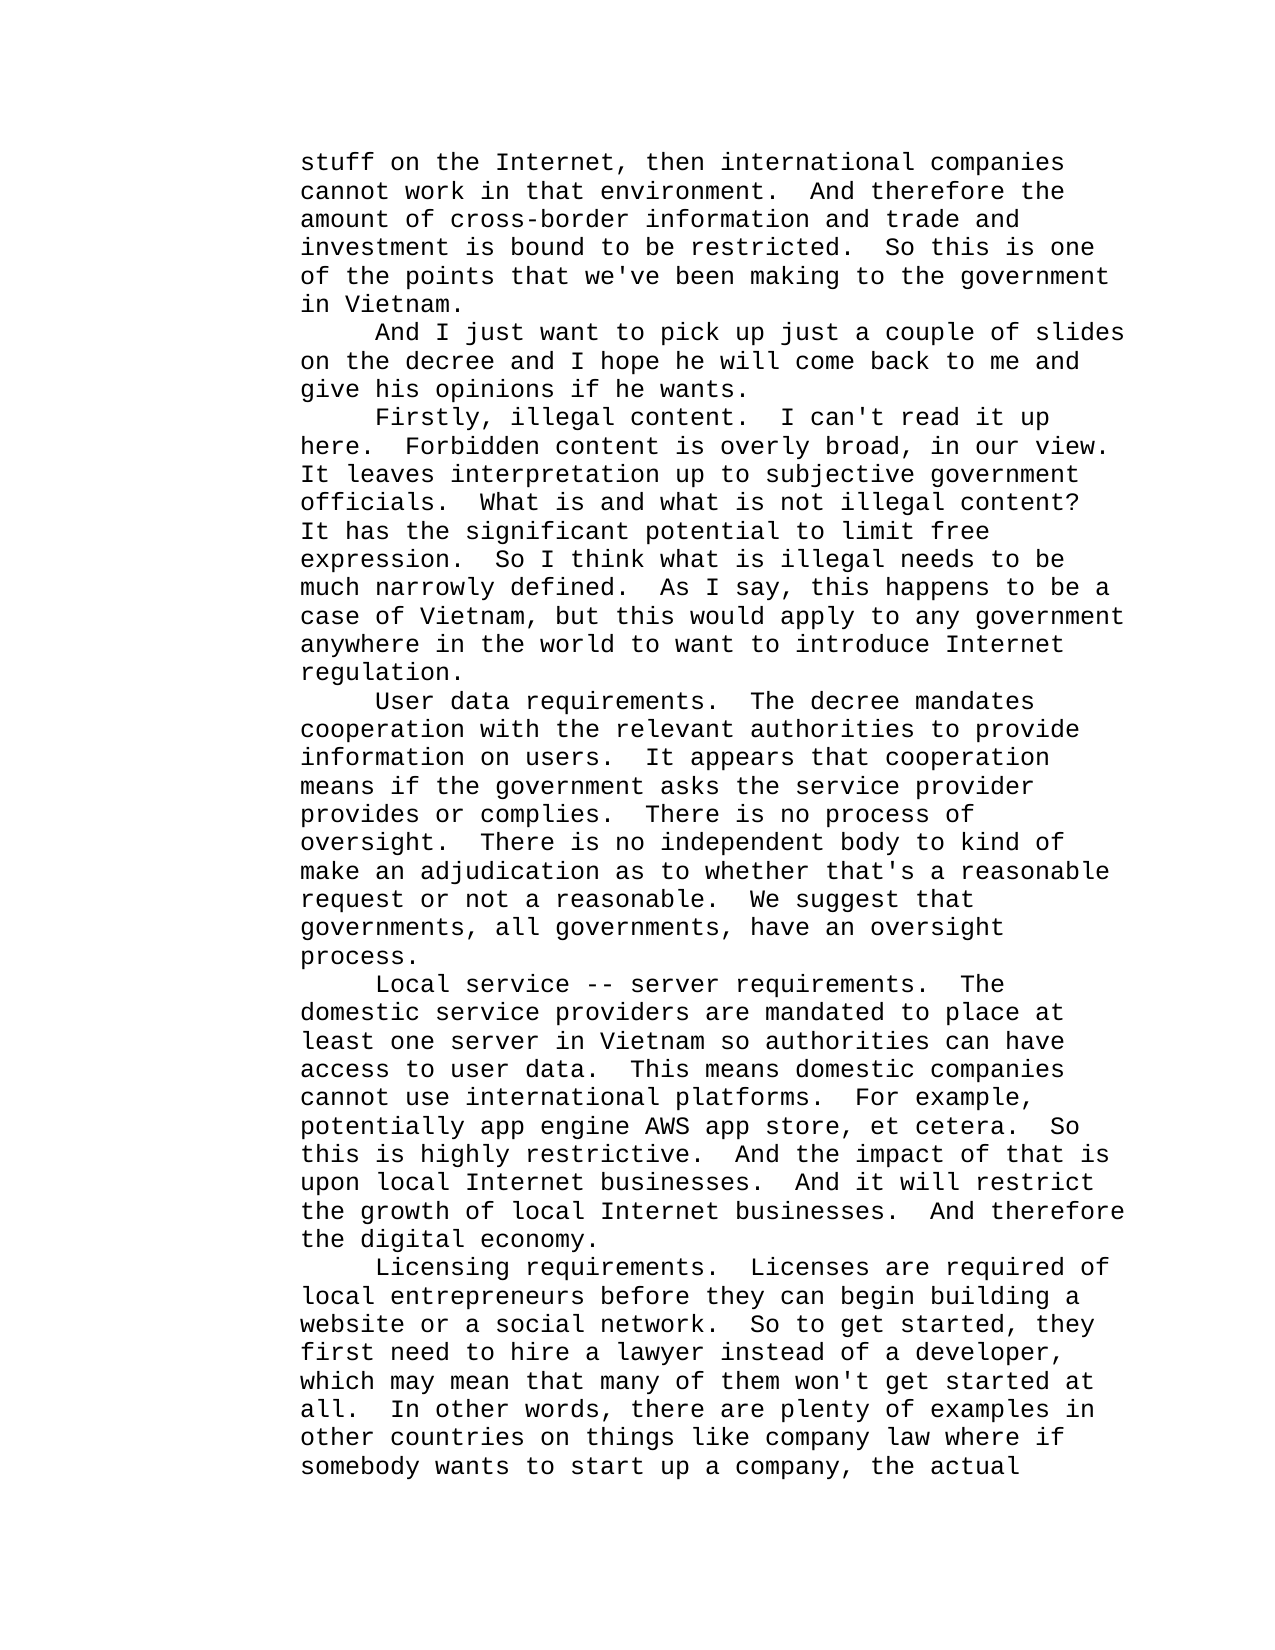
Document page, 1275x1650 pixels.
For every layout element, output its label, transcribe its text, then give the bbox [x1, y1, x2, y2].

text User data requirements. The decree mandates cooperation with the relevant authorities to provide information on users. It appears that cooperation means if the government asks the service provider provides or complies. There is no process of oversight. There is no independent body to kind of make an adjudication as to whether that's a reasonable request or not a reasonable. We suggest that governments, all governments, have an oversight process. [300, 688, 1125, 972]
text Local service -- server requirements. The domestic service providers are mandated to place at least one server in Vietnam so authorities can have access to user data. This means domestic companies cannot use international platforms. For example, potentially app engine AWS app store, et cetera. So this is highly restrictive. And the impact of that is upon local Internet businesses. And it will restrict the growth of local Internet businesses. And therefore the digital economy. [300, 972, 1125, 1255]
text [300, 1255, 1125, 1482]
text And I just want to pick up just a couple of slides on the decree and I hope he will come back to me and give his opinions if he wants. [300, 320, 1125, 405]
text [300, 150, 1125, 320]
text Firstly, illegal content. I can't read it up here. Forbidden content is overly broad, in our view. It leaves interpretation up to subjective government officials. What is and what is not illegal content? It has the significant potential to limit free expression. So I think what is illegal needs to be much narrowly defined. As I say, this happens to be a case of Vietnam, but this would apply to any government anywhere in the world to want to introduce Internet regulation. [300, 405, 1125, 688]
